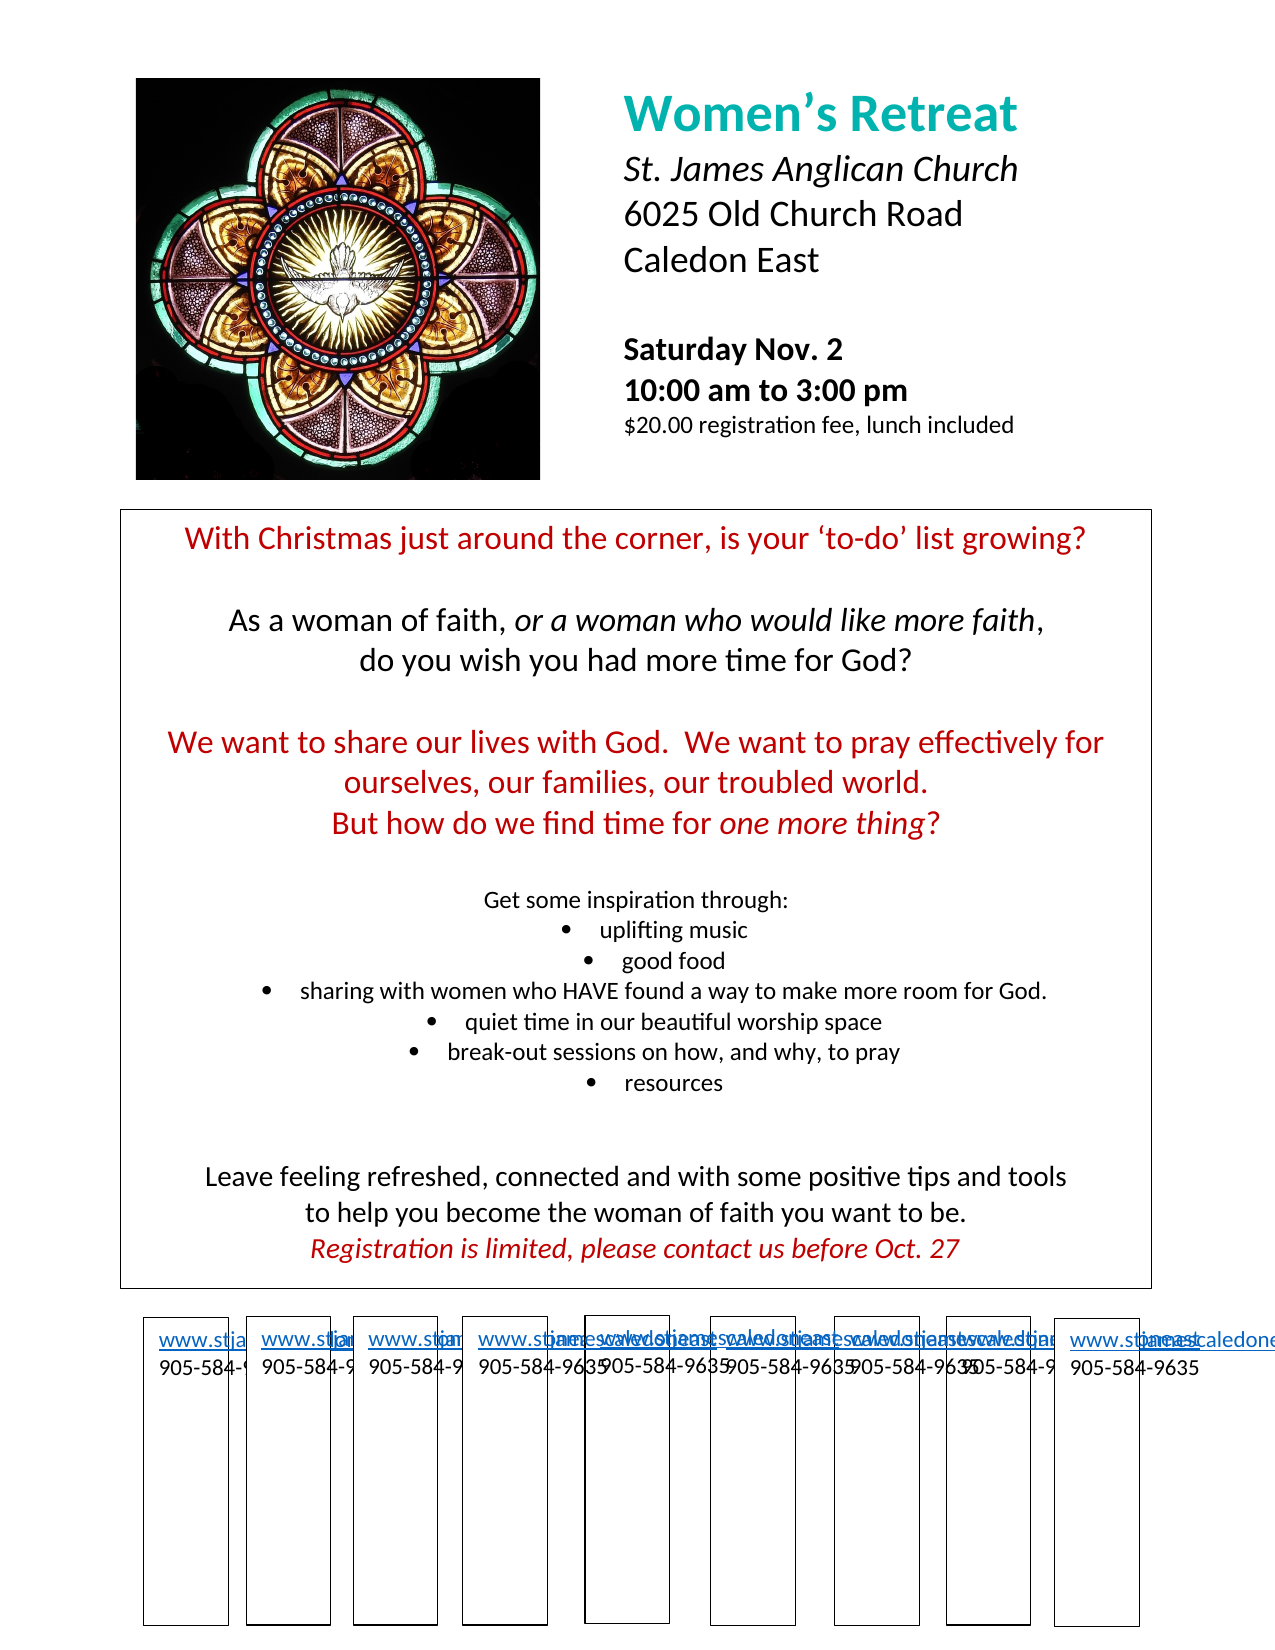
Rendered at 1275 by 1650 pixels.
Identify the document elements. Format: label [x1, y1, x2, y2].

picture [135, 78, 540, 480]
